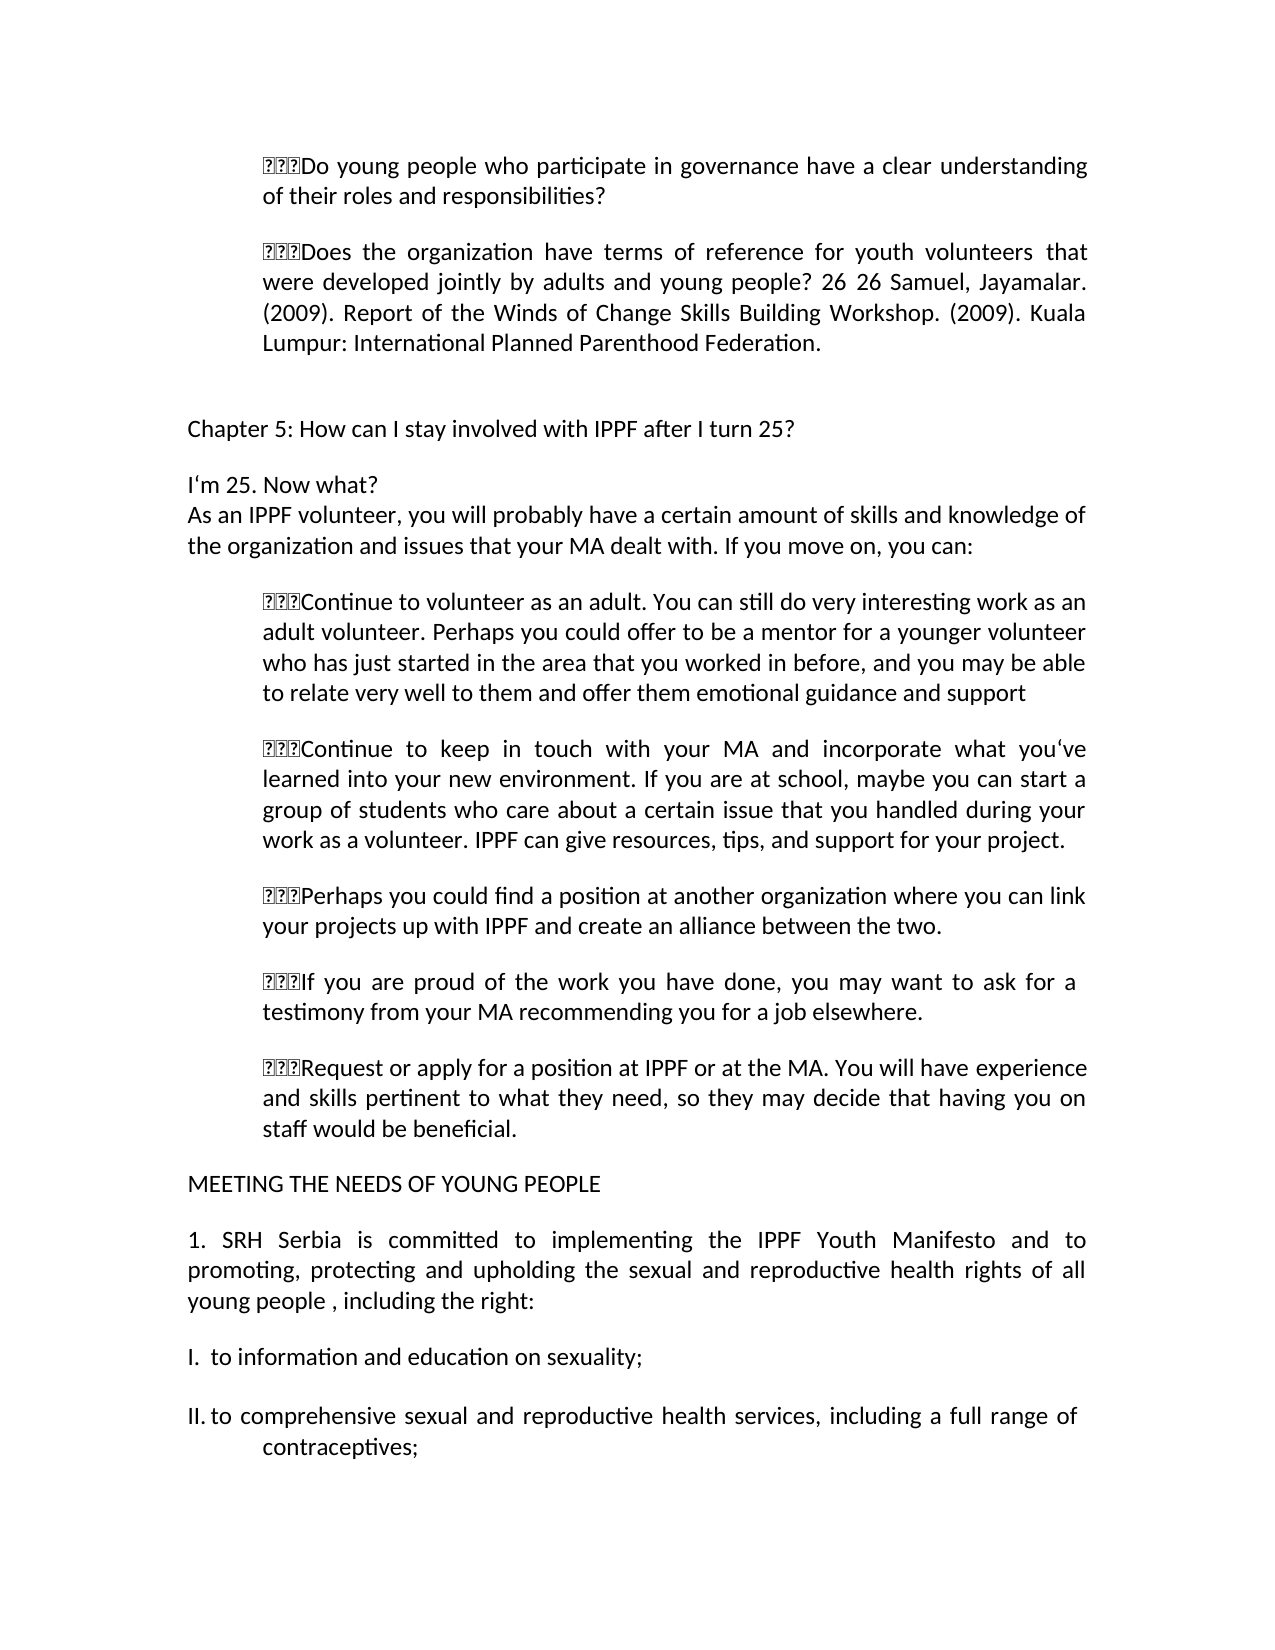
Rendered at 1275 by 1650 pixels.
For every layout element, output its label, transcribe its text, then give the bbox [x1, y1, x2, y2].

list to comprehensive sexual and reproductive health services, including a full range of contraceptives; [187, 1400, 1087, 1461]
list Perhaps you could find a position at another organization where you can link your projects up with IPPF and create an alliance between the two. [187, 880, 1087, 941]
list Do young people who participate in governance have a clear understanding of their roles and responsibilities? [187, 150, 1087, 211]
text 1. SRH Serbia is committed to implementing the IPPF Youth Manifesto and to promoting, protecting and upholding the sexual and reproductive health rights of all young people , including the right: [187, 1224, 1087, 1316]
list to information and education on sexuality; [187, 1341, 1087, 1371]
text As an IPPF volunteer, you will probably have a certain amount of skills and knowledge of the organization and issues that your MA dealt with. If you move on, you can: [187, 500, 1087, 561]
list Does the organization have terms of reference for youth volunteers that were developed jointly by adults and young people? 26 26 Samuel, Jayamalar. (2009). Report of the Winds of Change Skills Building Workshop. (2009). Kuala Lumpur: International Planned Parenthood Federation. [187, 236, 1087, 358]
list If you are proud of the work you have done, you may want to ask for a testimony from your MA recommending you for a job elsewhere. [187, 966, 1087, 1027]
text I‘m 25. Now what? [187, 469, 1087, 500]
list Request or apply for a position at IPPF or at the MA. You will have experience and skills pertinent to what they need, so they may decide that having you on staff would be beneficial. [187, 1052, 1087, 1143]
list Continue to volunteer as an adult. You can still do very interesting work as an adult volunteer. Perhaps you could offer to be a mentor for a younger volunteer who has just started in the area that you worked in before, and you may be able to relate very well to them and offer them emotional guidance and support [187, 586, 1087, 708]
text MEETING THE NEEDS OF YOUNG PEOPLE [187, 1168, 1087, 1199]
list Continue to keep in touch with your MA and incorporate what you‘ve learned into your new environment. If you are at school, maybe you can start a group of students who care about a certain issue that you handled during your work as a volunteer. IPPF can give resources, tips, and support for your project. [187, 733, 1087, 855]
text Chapter 5: How can I stay involved with IPPF after I turn 25? [187, 414, 1087, 444]
